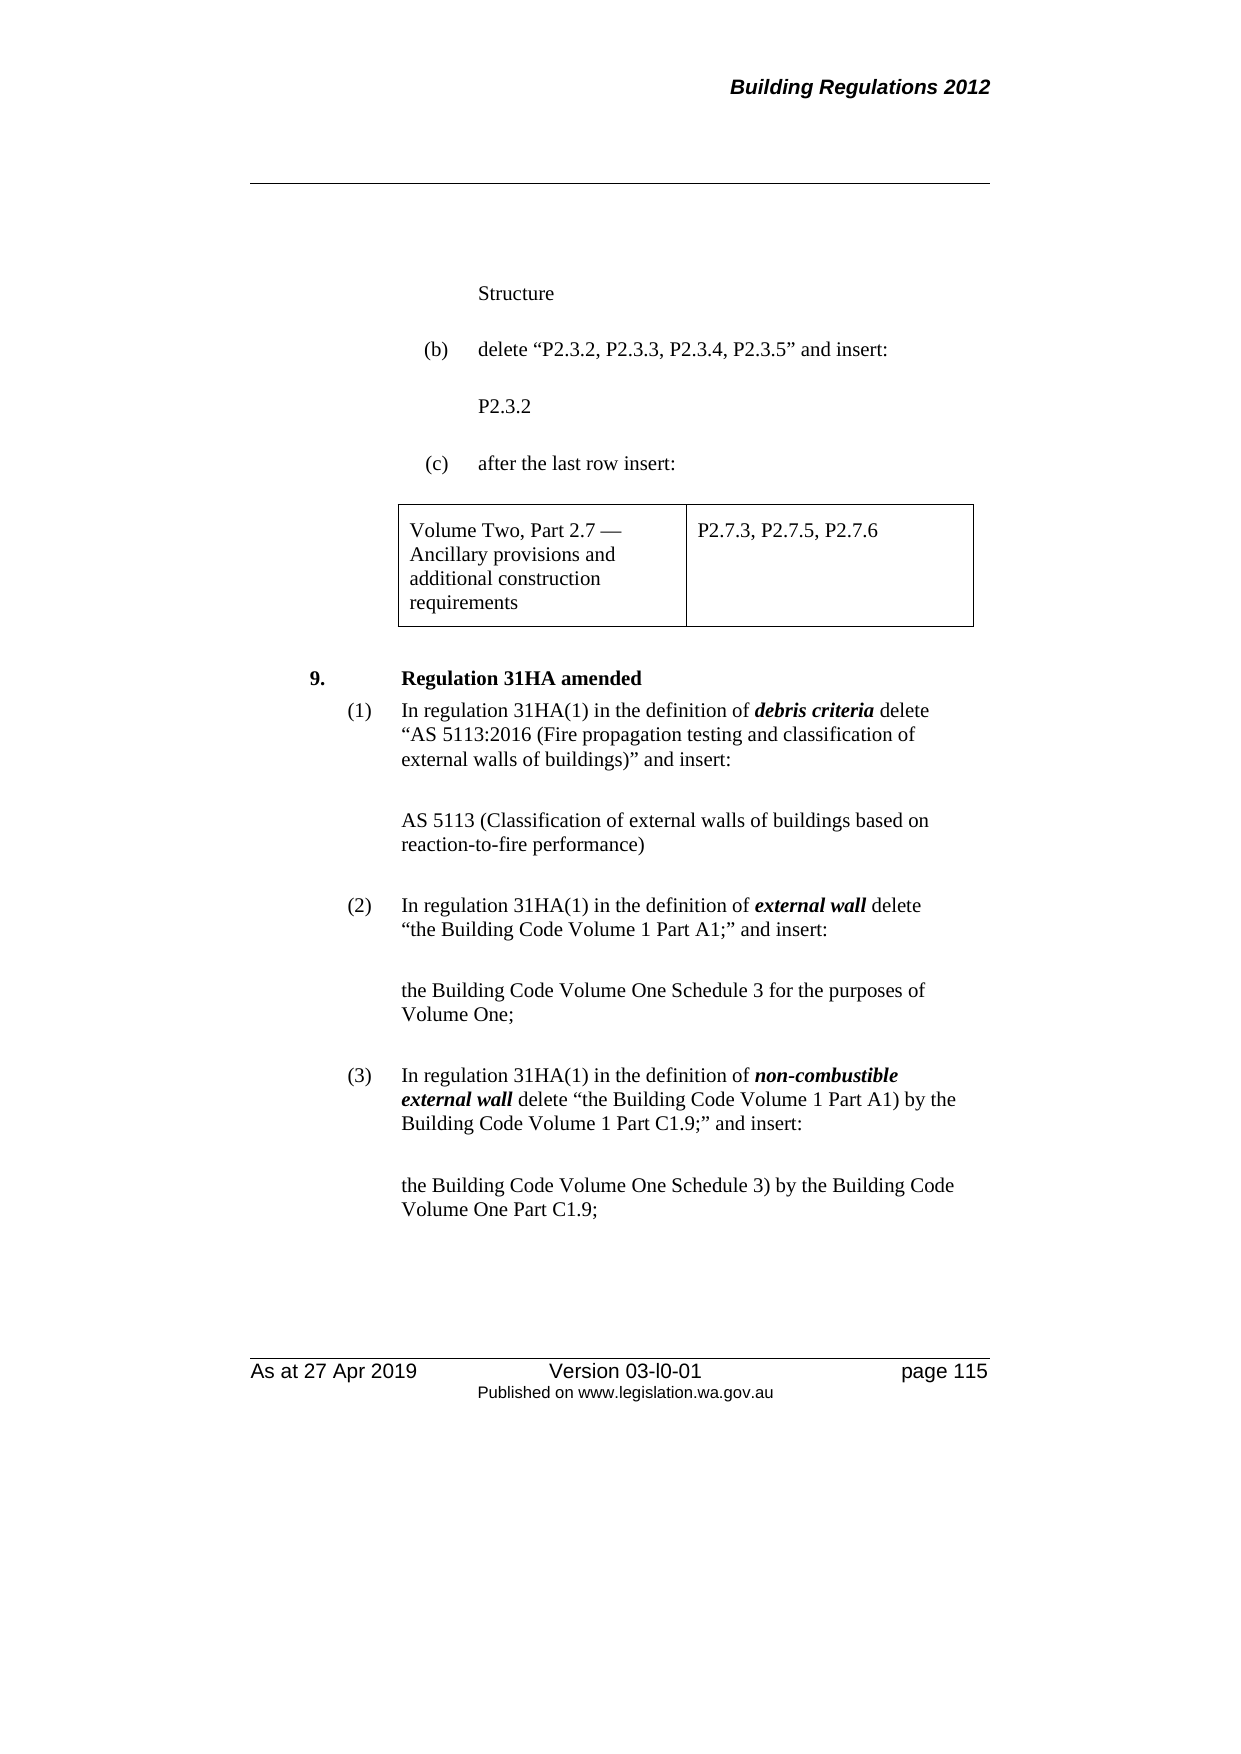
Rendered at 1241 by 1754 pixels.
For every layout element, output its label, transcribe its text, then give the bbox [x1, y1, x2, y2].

text the Building Code Volume One Schedule 3 for the purposes of Volume One; [312, 978, 960, 1026]
table_header Volume Two, Part 2.7 —Ancillary provisions and additional construction requirements [399, 505, 686, 626]
text the Building Code Volume One Schedule 3) by the Building Code Volume One Part C1.9; [312, 1172, 960, 1221]
text Structure [389, 280, 960, 304]
text (3) In regulation 31HA(1) in the definition of non-combustible external wall delete “the Building Code Volume 1 Part A1) by the Building Code Volume 1 Part C1.9;” and insert: [312, 1063, 960, 1135]
table_header P2.7.3, P2.7.5, P2.7.6 [687, 505, 973, 626]
text AS 5113 (Classification of external walls of buildings based on reaction-to-fire performance) [312, 808, 960, 856]
text (2) In regulation 31HA(1) in the definition of external wall delete “the Building Code Volume 1 Part A1;” and insert: [312, 893, 960, 941]
subtitle 9. Regulation 31HA amended [309, 666, 960, 690]
text (c) after the last row insert: [389, 451, 960, 475]
text (b) delete “P2.3.2, P2.3.3, P2.3.4, P2.3.5” and insert: [389, 337, 960, 361]
text (1) In regulation 31HA(1) in the definition of debris criteria delete “AS 5113:2016 (Fire propagation testing and classification of external walls of buildings)” and insert: [312, 698, 960, 771]
text P2.3.2 [389, 394, 960, 418]
